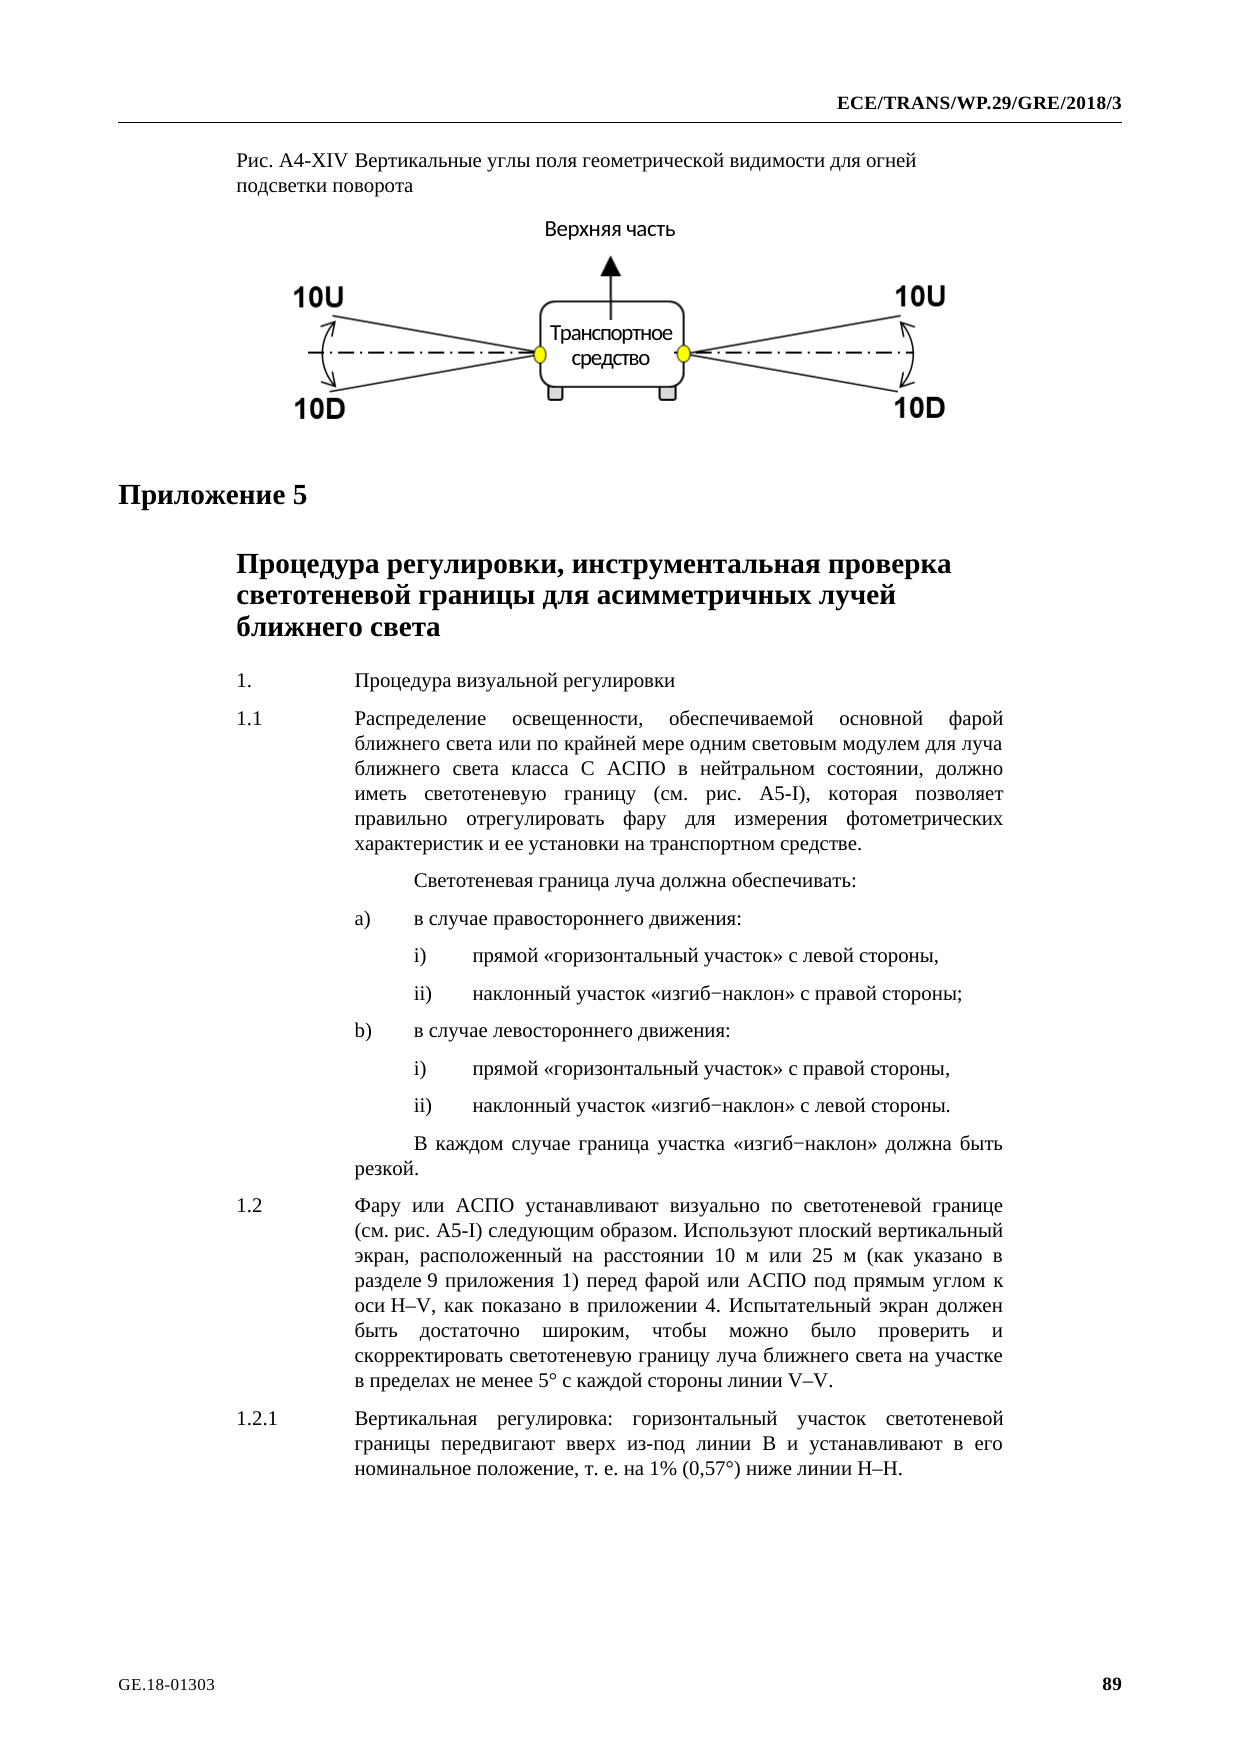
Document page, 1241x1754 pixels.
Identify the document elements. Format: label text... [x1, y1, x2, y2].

text ii) наклонный участок «изгиб−наклон» с правой стороны; [413, 980, 1003, 1005]
text Приложение 5 [118, 480, 1004, 511]
text 1.1 Распределение освещенности, обеспечиваемой основной фарой ближнего света или по крайней мере одним световым модулем для луча ближнего света класса С АСПО в нейтральном состоянии, должно иметь светотеневую границу (см. рис. A5-I), которая позволяет правильно отрегулировать фару для измерения фотометрических характеристик и ее установки на транспортном средстве. [236, 705, 1004, 855]
text Светотеневая граница луча должна обеспечивать: [354, 867, 1004, 892]
text Процедура регулировки, инструментальная проверка светотеневой границы для асимметричных лучей ближнего света [118, 548, 1004, 642]
text 1.2.1 Вертикальная регулировка: горизонтальный участок светотеневой границы передвигают вверх из-под линии B и устанавливают в его номинальное положение, т. е. на 1% (0,57°) ниже линии H–H. [236, 1405, 1004, 1480]
text a) в случае правостороннего движения: [354, 905, 1003, 930]
text В каждом случае граница участка «изгиб−наклон» должна быть резкой. [354, 1130, 1004, 1180]
text i) прямой «горизонтальный участок» с правой стороны, [413, 1055, 1003, 1080]
text 1. Процедура визуальной регулировки [236, 667, 1004, 692]
text ii) наклонный участок «изгиб−наклон» с левой стороны. [413, 1092, 1003, 1117]
text 1.2 Фару или АСПО устанавливают визуально по светотеневой границе (см. рис. A5-I) следующим образом. Используют плоский вертикальный экран, расположенный на расстоянии 10 м или 25 м (как указано в разделе 9 приложения 1) перед фарой или АСПО под прямым углом к оси H–V, как показано в приложении 4. Испытательный экран должен быть достаточно широким, чтобы можно было проверить и скорректировать светотеневую границу луча ближнего света на участке в пределах не менее 5° с каждой стороны линии V–V. [236, 1192, 1004, 1392]
text Рис. A4-XIV Вертикальные углы поля геометрической видимости для огней подсветки поворота [236, 148, 1004, 198]
text b) в случае левостороннего движения: [354, 1017, 1003, 1042]
text i) прямой «горизонтальный участок» с левой стороны, [413, 942, 1003, 967]
picture [274, 210, 966, 443]
